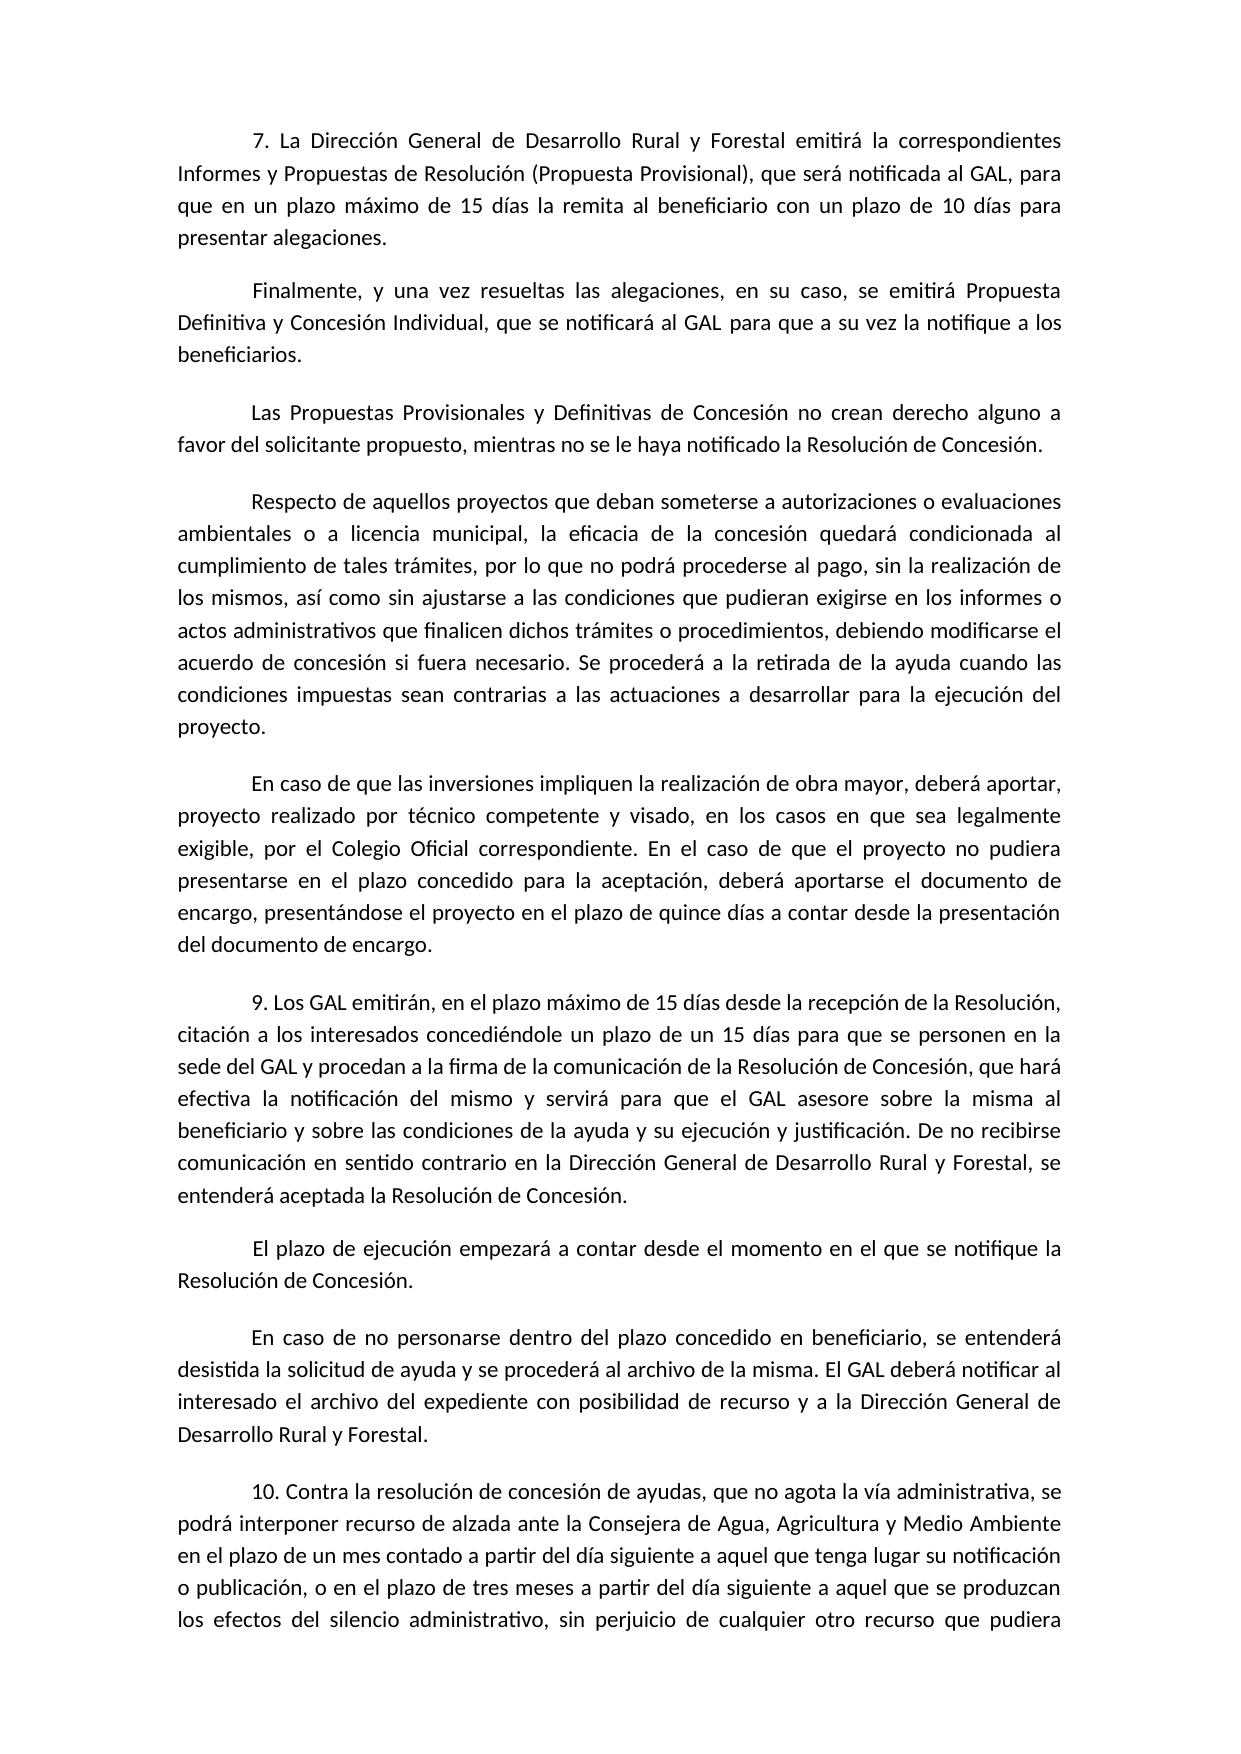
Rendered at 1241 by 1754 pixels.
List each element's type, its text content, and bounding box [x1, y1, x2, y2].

text Finalmente, y una vez resueltas las alegaciones, en su caso, se emitirá Propuesta Definitiva y Concesión Individual, que se notificará al GAL para que a su vez la notifique a los beneficiarios. [177, 276, 1063, 368]
text Las Propuestas Provisionales y Definitivas de Concesión no crean derecho alguno a favor del solicitante propuesto, mientras no se le haya notificado la Resolución de Concesión. [177, 398, 1063, 458]
text En caso de que las inversiones impliquen la realización de obra mayor, deberá aportar, proyecto realizado por técnico competente y visado, en los casos en que sea legalmente exigible, por el Colegio Oficial correspondiente. En el caso de que el proyecto no pudiera presentarse en el plazo concedido para la aceptación, deberá aportarse el documento de encargo, presentándose el proyecto en el plazo de quince días a contar desde la presentación del documento de encargo. [177, 769, 1063, 958]
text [177, 1477, 1063, 1634]
text 9. Los GAL emitirán, en el plazo máximo de 15 días desde la recepción de la Resolución, citación a los interesados concediéndole un plazo de un 15 días para que se personen en la sede del GAL y procedan a la firma de la comunicación de la Resolución de Concesión, que hará efectiva la notificación del mismo y servirá para que el GAL asesore sobre la misma al beneficiario y sobre las condiciones de la ayuda y su ejecución y justificación. De no recibirse comunicación en sentido contrario en la Dirección General de Desarrollo Rural y Forestal, se entenderá aceptada la Resolución de Concesión. [177, 988, 1063, 1209]
text El plazo de ejecución empezará a contar desde el momento en el que se notifique la Resolución de Concesión. [177, 1234, 1063, 1294]
text 7. La Dirección General de Desarrollo Rural y Forestal emitirá la correspondientes Informes y Propuestas de Resolución (Propuesta Provisional), que será notificada al GAL, para que en un plazo máximo de 15 días la remita al beneficiario con un plazo de 10 días para presentar alegaciones. [177, 126, 1063, 251]
text En caso de no personarse dentro del plazo concedido en beneficiario, se entenderá desistida la solicitud de ayuda y se procederá al archivo de la misma. El GAL deberá notificar al interesado el archivo del expediente con posibilidad de recurso y a la Dirección General de Desarrollo Rural y Forestal. [177, 1323, 1063, 1448]
text Respecto de aquellos proyectos que deban someterse a autorizaciones o evaluaciones ambientales o a licencia municipal, la eficacia de la concesión quedará condicionada al cumplimiento de tales trámites, por lo que no podrá procederse al pago, sin la realización de los mismos, así como sin ajustarse a las condiciones que pudieran exigirse en los informes o actos administrativos que finalicen dichos trámites o procedimientos, debiendo modificarse el acuerdo de concesión si fuera necesario. Se procederá a la retirada de la ayuda cuando las condiciones impuestas sean contrarias a las actuaciones a desarrollar para la ejecución del proyecto. [177, 487, 1063, 740]
